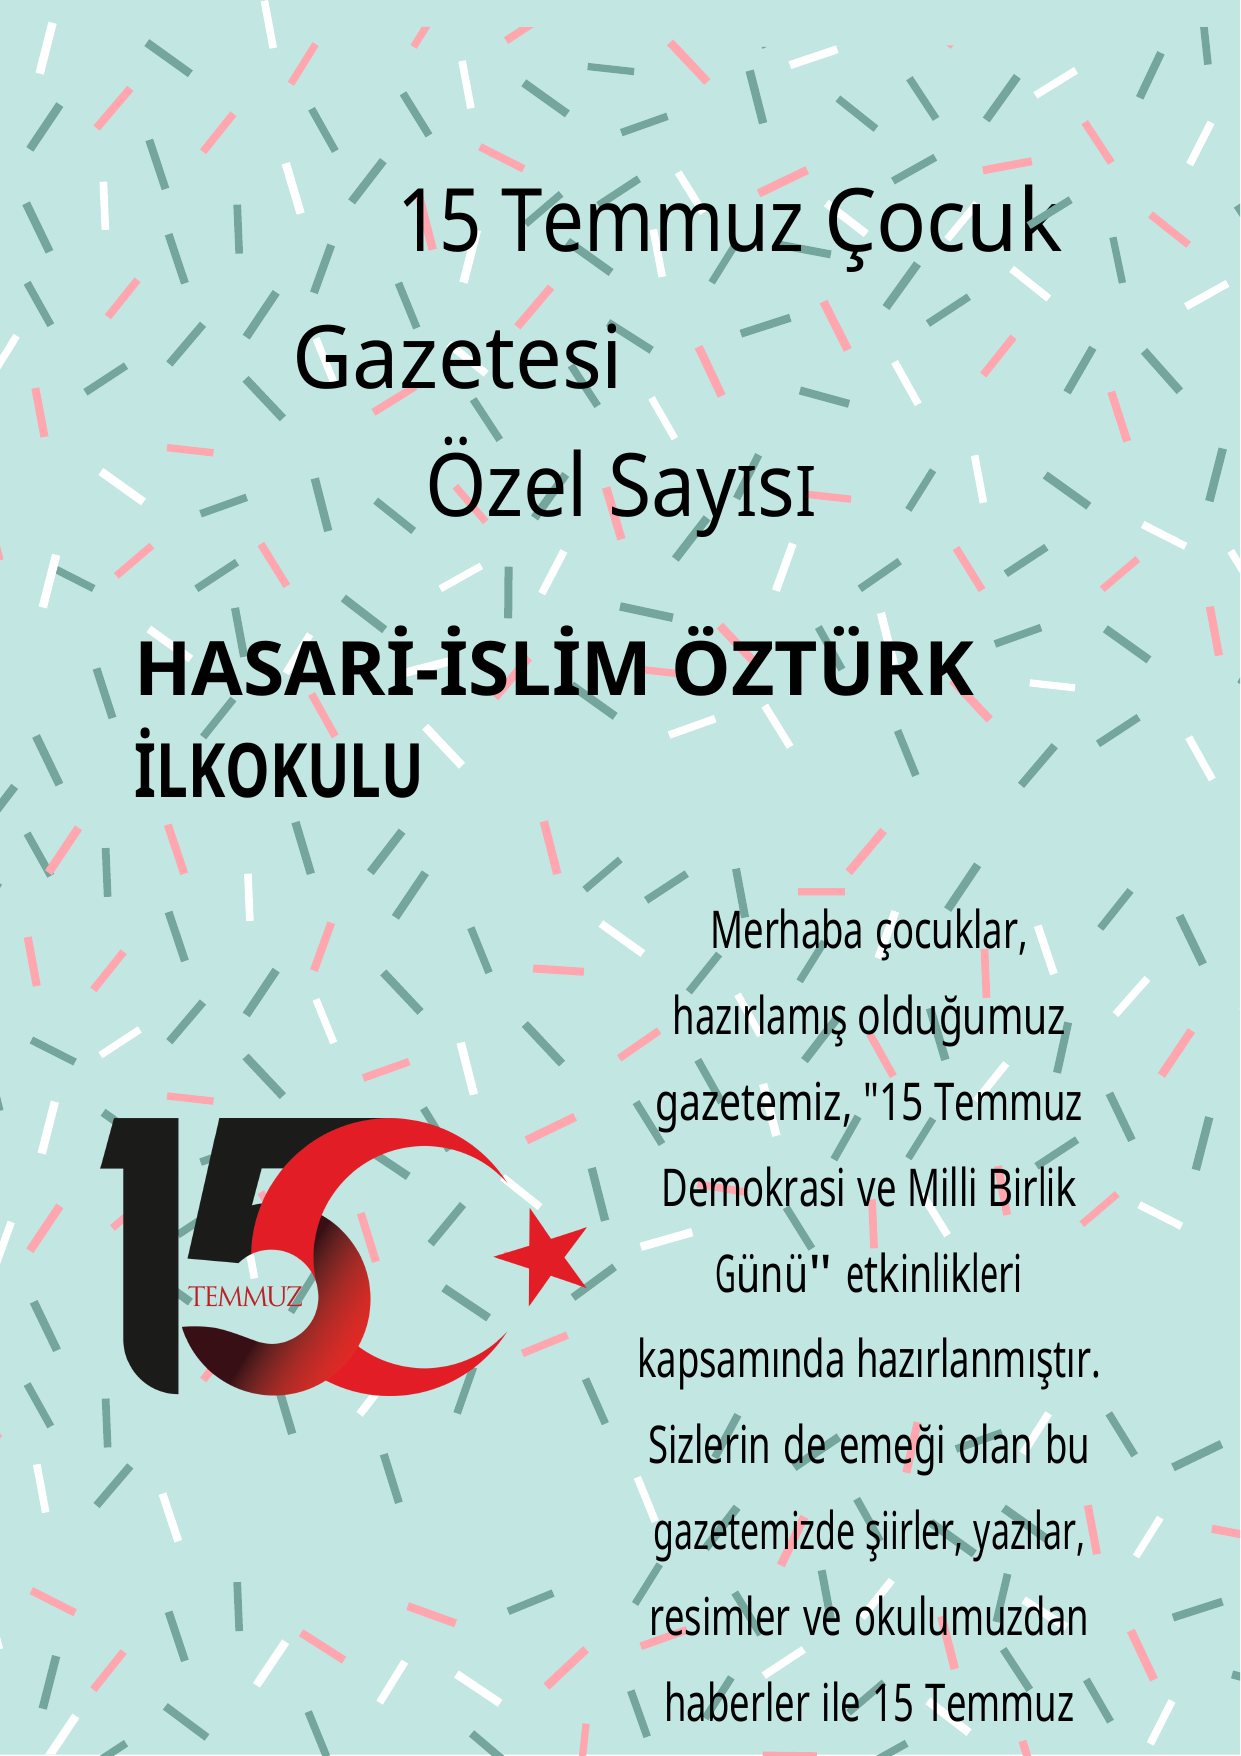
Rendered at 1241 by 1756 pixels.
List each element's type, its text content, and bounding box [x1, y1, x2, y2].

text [629, 1408, 1109, 1737]
text Özel Sayısı [132, 431, 1109, 538]
picture [100, 1118, 587, 1396]
text 15 Temmuz Çocuk Gazetesi [292, 157, 1090, 414]
subtitle Merhaba çocuklar, hazırlamış olduğumuz gazetemiz, "15 Temmuz Demokrasi ve Milli Birlik Günü" etkinlikleri kapsamında hazırlanmıştır. [629, 893, 1109, 1393]
text HASARİ-İSLİM ÖZTÜRK İLKOKULU [134, 615, 1240, 819]
